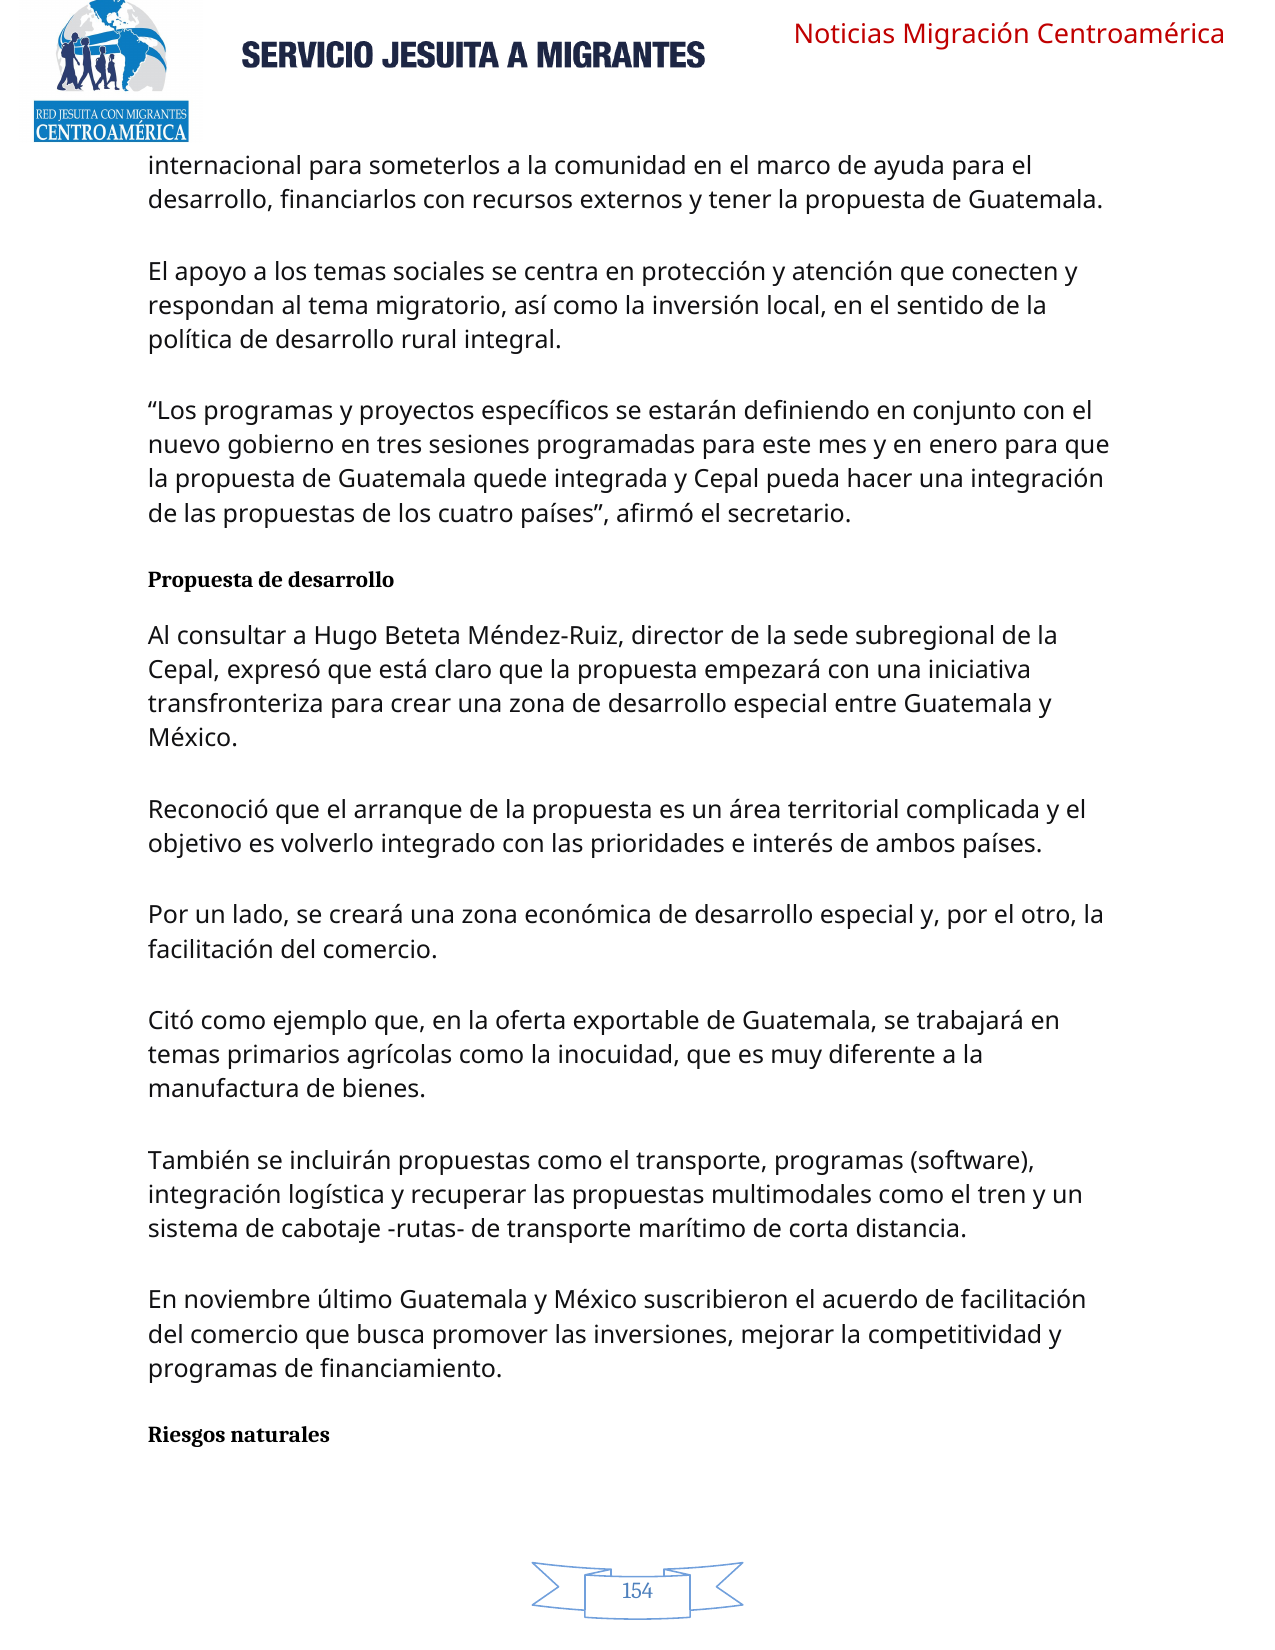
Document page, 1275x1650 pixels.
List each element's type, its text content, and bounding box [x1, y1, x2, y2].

picture [221, 26, 731, 83]
text En noviembre último Guatemala y México suscribieron el acuerdo de facilitación del comercio que busca promover las inversiones, mejorar la competitividad y programas de financiamiento. [148, 1282, 1127, 1384]
text Reconoció que el arranque de la propuesta es un área territorial complicada y el objetivo es volverlo integrado con las prioridades e interés de ambos países. [148, 792, 1127, 860]
text El apoyo a los temas sociales se centra en protección y atención que conecten y respondan al tema migratorio, así como la inversión local, en el sentido de la política de desarrollo rural integral. [148, 253, 1127, 356]
text Riesgos naturales [148, 1422, 1127, 1448]
text Propuesta de desarrollo [148, 567, 1127, 593]
picture [18, 0, 204, 143]
text Por un lado, se creará una zona económica de desarrollo especial y, por el otro, la facilitación del comercio. [148, 897, 1127, 965]
text “Los programas y proyectos específicos se estarán definiendo en conjunto con el nuevo gobierno en tres sesiones programadas para este mes y en enero para que la propuesta de Guatemala quede integrada y Cepal pueda hacer una integración de las propuestas de los cuatro países”, afirmó el secretario. [148, 393, 1127, 529]
text También se incluirán propuestas como el transporte, programas (software), integración logística y recuperar las propuestas multimodales como el tren y un sistema de cabotaje -rutas- de transporte marítimo de corta distancia. [148, 1142, 1127, 1245]
text Al consultar a Hugo Beteta Méndez-Ruiz, director de la sede subregional de la Cepal, expresó que está claro que la propuesta empezará con una iniciativa transfronteriza para crear una zona de desarrollo especial entre Guatemala y México. [148, 618, 1127, 754]
text Citó como ejemplo que, en la oferta exportable de Guatemala, se trabajará en temas primarios agrícolas como la inocuidad, que es muy diferente a la manufactura de bienes. [148, 1003, 1127, 1105]
